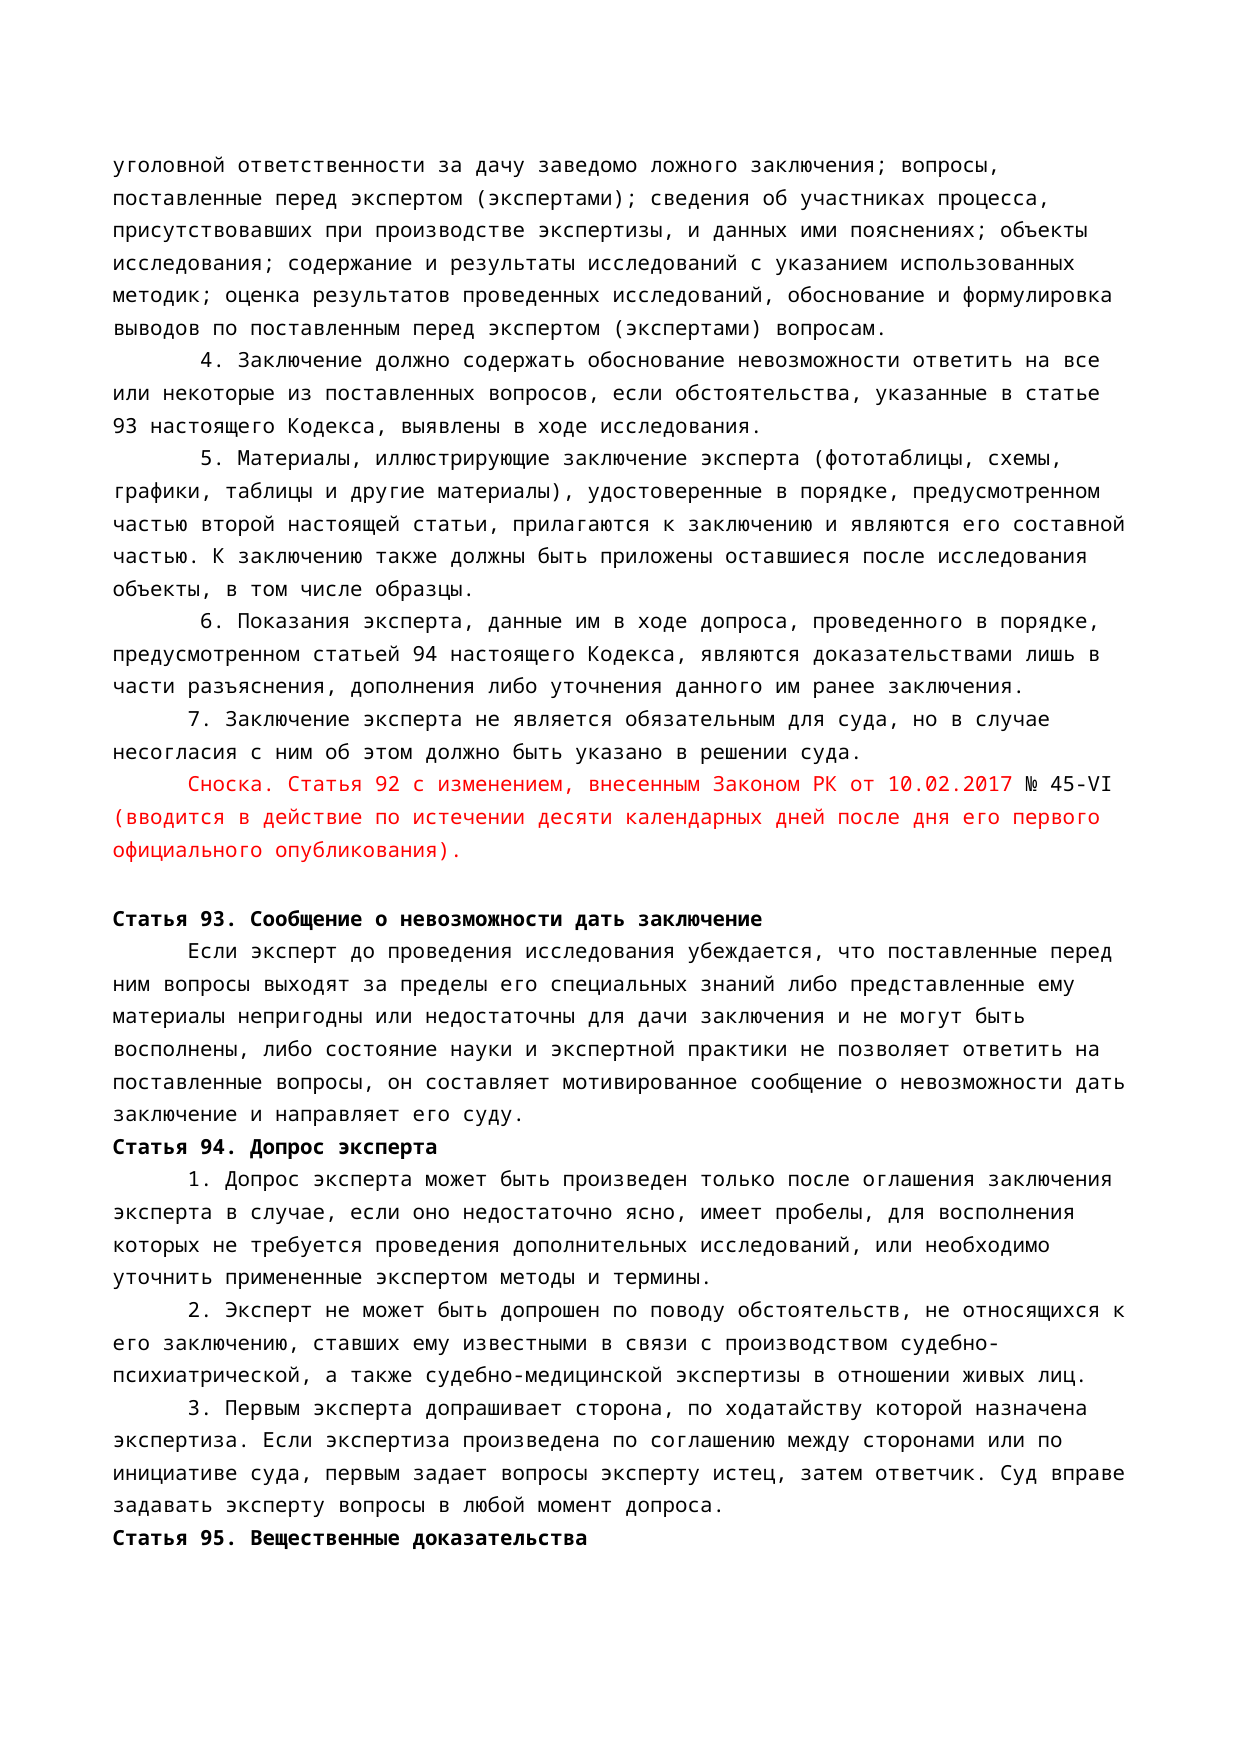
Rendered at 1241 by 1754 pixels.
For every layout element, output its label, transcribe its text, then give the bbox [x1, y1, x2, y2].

text Статья 95. Вещественные доказательства [112, 1523, 1128, 1552]
text 2. Эксперт не может быть допрошен по поводу обстоятельств, не относящихся к его заключению, ставших ему известными в связи с производством судебно-психиатрической, а также судебно-медицинской экспертизы в отношении живых лиц. [112, 1295, 1128, 1389]
text 1. Допрос эксперта может быть произведен только после оглашения заключения эксперта в случае, если оно недостаточно ясно, имеет пробелы, для восполнения которых не требуется проведения дополнительных исследований, или необходимо уточнить примененные экспертом методы и термины. [112, 1164, 1128, 1291]
text 4. Заключение должно содержать обоснование невозможности ответить на все или некоторые из поставленных вопросов, если обстоятельства, указанные в статье 93 настоящего Кодекса, выявлены в ходе исследования. [112, 346, 1128, 439]
text 7. Заключение эксперта не является обязательным для суда, но в случае несогласия с ним об этом должно быть указано в решении суда. [112, 704, 1128, 765]
text Статья 93. Сообщение о невозможности дать заключение [112, 904, 1128, 932]
text Статья 94. Допрос эксперта [112, 1132, 1128, 1160]
text 5. Материалы, иллюстрирующие заключение эксперта (фототаблицы, схемы, графики, таблицы и другие материалы), удостоверенные в порядке, предусмотренном частью второй настоящей статьи, прилагаются к заключению и являются его составной частью. К заключению также должны быть приложены оставшиеся после исследования объекты, в том числе образцы. [112, 443, 1128, 602]
text Сноска. Статья 92 с изменением, внесенным Законом РК от 10.02.2017 № 45-VI (вводится в действие по истечении десяти календарных дней после дня его первого официального опубликования). [112, 769, 1128, 899]
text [112, 150, 1128, 341]
text Если эксперт до проведения исследования убеждается, что поставленные перед ним вопросы выходят за пределы его специальных знаний либо представленные ему материалы непригодны или недостаточны для дачи заключения и не могут быть восполнены, либо состояние науки и экспертной практики не позволяет ответить на поставленные вопросы, он составляет мотивированное сообщение о невозможности дать заключение и направляет его суду. [112, 936, 1128, 1128]
text 6. Показания эксперта, данные им в ходе допроса, проведенного в порядке, предусмотренном статьей 94 настоящего Кодекса, являются доказательствами лишь в части разъяснения, дополнения либо уточнения данного им ранее заключения. [112, 606, 1128, 700]
text 3. Первым эксперта допрашивает сторона, по ходатайству которой назначена экспертиза. Если экспертиза произведена по соглашению между сторонами или по инициативе суда, первым задает вопросы эксперту истец, затем ответчик. Суд вправе задавать эксперту вопросы в любой момент допроса. [112, 1393, 1128, 1519]
